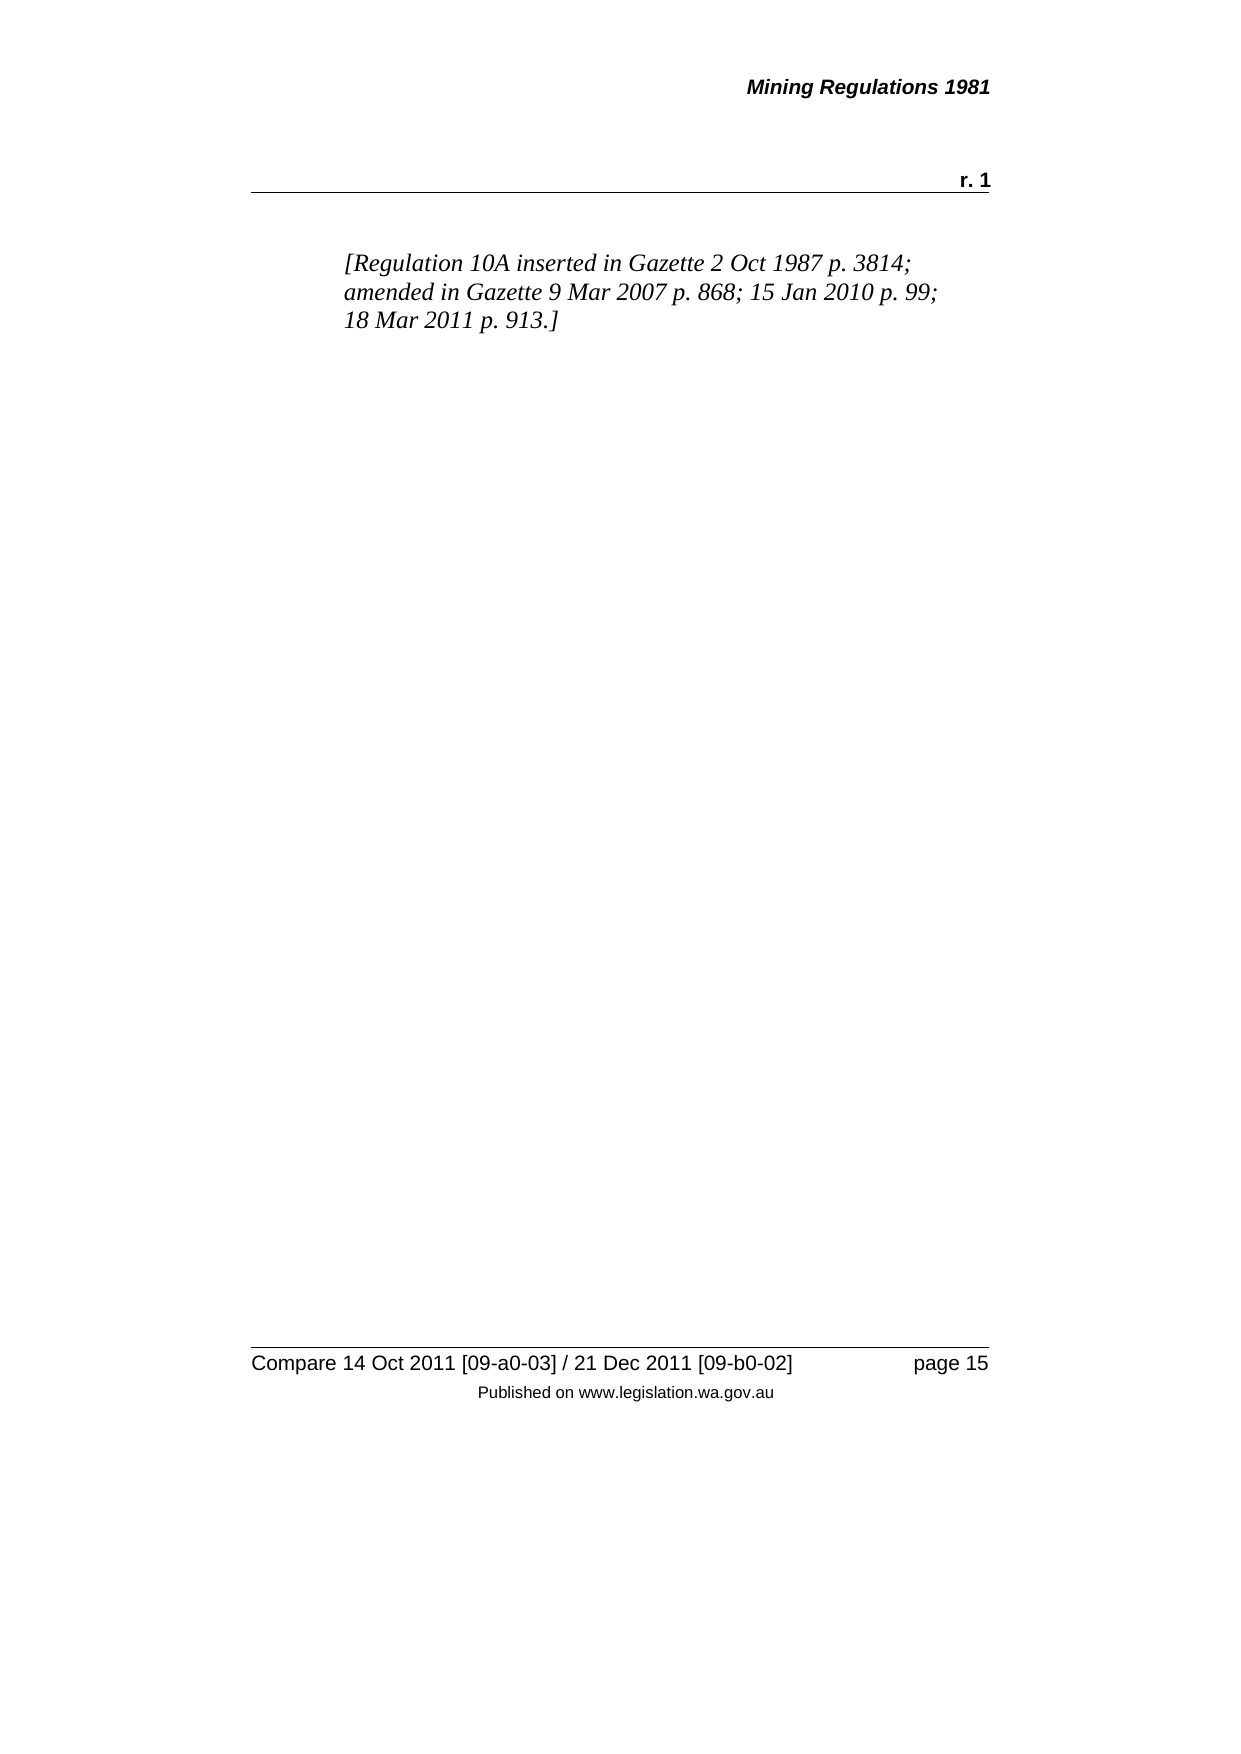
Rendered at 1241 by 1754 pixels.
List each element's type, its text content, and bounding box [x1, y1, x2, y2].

text [Regulation 10A inserted in Gazette 2 Oct 1987 p. 3814; amended in Gazette 9 Mar 2007 p. 868; 15 Jan 2010 p. 99; 18 Mar 2011 p. 913.] [251, 248, 989, 334]
